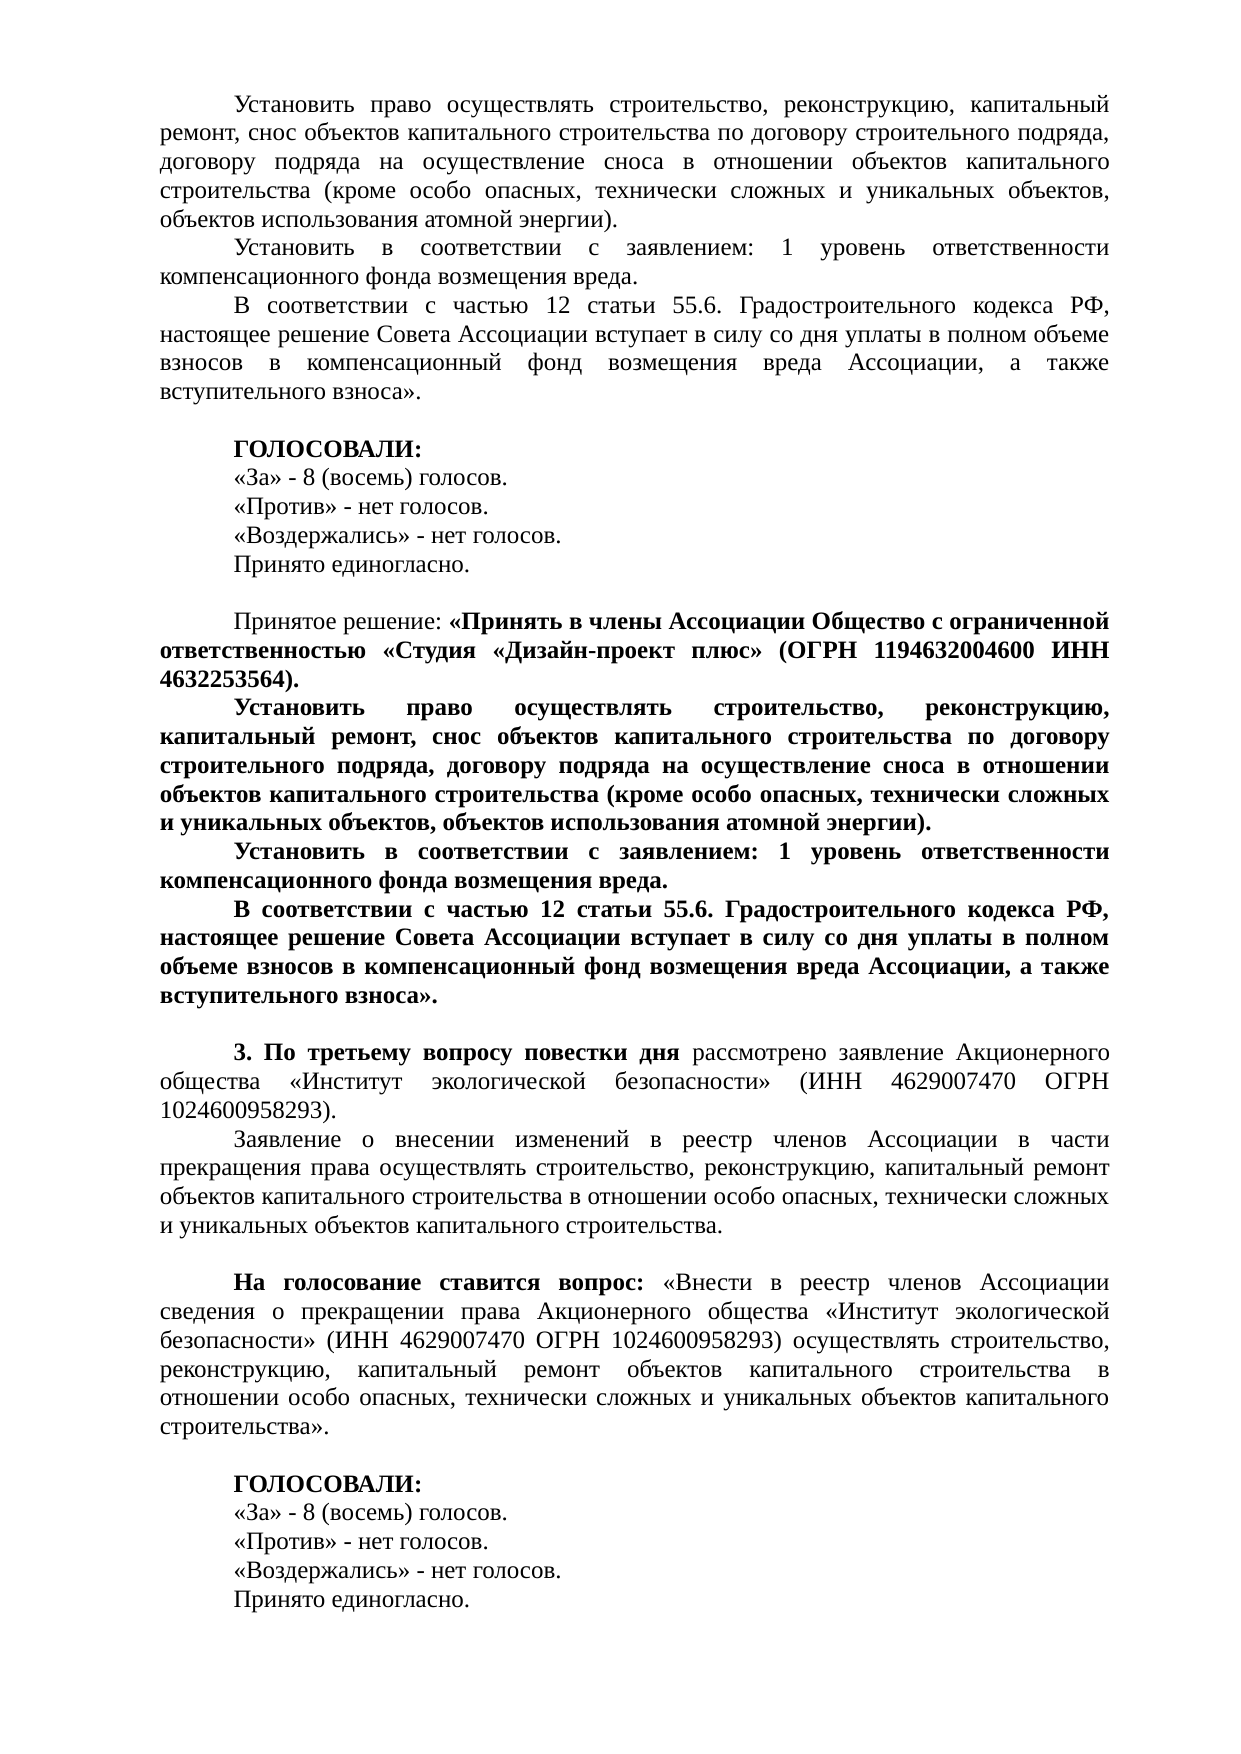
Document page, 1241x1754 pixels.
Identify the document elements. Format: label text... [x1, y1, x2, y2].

text Установить в соответствии с заявлением: 1 уровень ответственности компенсационного фонда возмещения вреда. [159, 232, 1110, 290]
text Установить в соответствии с заявлением: 1 уровень ответственности компенсационного фонда возмещения вреда. [159, 836, 1110, 894]
text Принято единогласно. [159, 549, 1110, 577]
text «За» - 8 (восемь) голосов. [159, 462, 1110, 491]
text «Против» - нет голосов. [159, 491, 1110, 520]
text На голосование ставится вопрос: «Внести в реестр членов Ассоциации сведения о прекращении права Акционерного общества «Институт экологической безопасности» (ИНН 4629007470 ОГРН 1024600958293) осуществлять строительство, реконструкцию, капитальный ремонт объектов капитального строительства в отношении особо опасных, технически сложных и уникальных объектов капитального строительства». [159, 1267, 1110, 1440]
text «За» - 8 (восемь) голосов. [159, 1497, 1110, 1526]
text «Воздержались» - нет голосов. [159, 1555, 1110, 1584]
text «Против» - нет голосов. [159, 1526, 1110, 1555]
text В соответствии с частью 12 статьи 55.6. Градостроительного кодекса РФ, настоящее решение Совета Ассоциации вступает в силу со дня уплаты в полном объеме взносов в компенсационный фонд возмещения вреда Ассоциации, а также вступительного взноса». [159, 894, 1110, 1009]
text Установить право осуществлять строительство, реконструкцию, капитальный ремонт, снос объектов капитального строительства по договору строительного подряда, договору подряда на осуществление сноса в отношении объектов капитального строительства (кроме особо опасных, технически сложных и уникальных объектов, объектов использования атомной энергии). [159, 89, 1110, 232]
text Принятое решение: «Принять в члены Ассоциации Общество с ограниченной ответственностью «Студия «Дизайн-проект плюс» (ОГРН 1194632004600 ИНН 4632253564). [159, 606, 1110, 692]
text «Воздержались» - нет голосов. [159, 520, 1110, 549]
text Принято единогласно. [159, 1584, 1110, 1612]
text 3. По третьему вопросу повестки дня рассмотрено заявление Акционерного общества «Институт экологической безопасности» (ИНН 4629007470 ОГРН 1024600958293). [159, 1037, 1110, 1124]
text ГОЛОСОВАЛИ: [159, 434, 1110, 462]
text Заявление о внесении изменений в реестр членов Ассоциации в части прекращения права осуществлять строительство, реконструкцию, капитальный ремонт объектов капитального строительства в отношении особо опасных, технически сложных и уникальных объектов капитального строительства. [159, 1124, 1110, 1239]
text ГОЛОСОВАЛИ: [159, 1469, 1110, 1497]
text Установить право осуществлять строительство, реконструкцию, капитальный ремонт, снос объектов капитального строительства по договору строительного подряда, договору подряда на осуществление сноса в отношении объектов капитального строительства (кроме особо опасных, технически сложных и уникальных объектов, объектов использования атомной энергии). [159, 692, 1110, 836]
text В соответствии с частью 12 статьи 55.6. Градостроительного кодекса РФ, настоящее решение Совета Ассоциации вступает в силу со дня уплаты в полном объеме взносов в компенсационный фонд возмещения вреда Ассоциации, а также вступительного взноса». [159, 290, 1110, 405]
